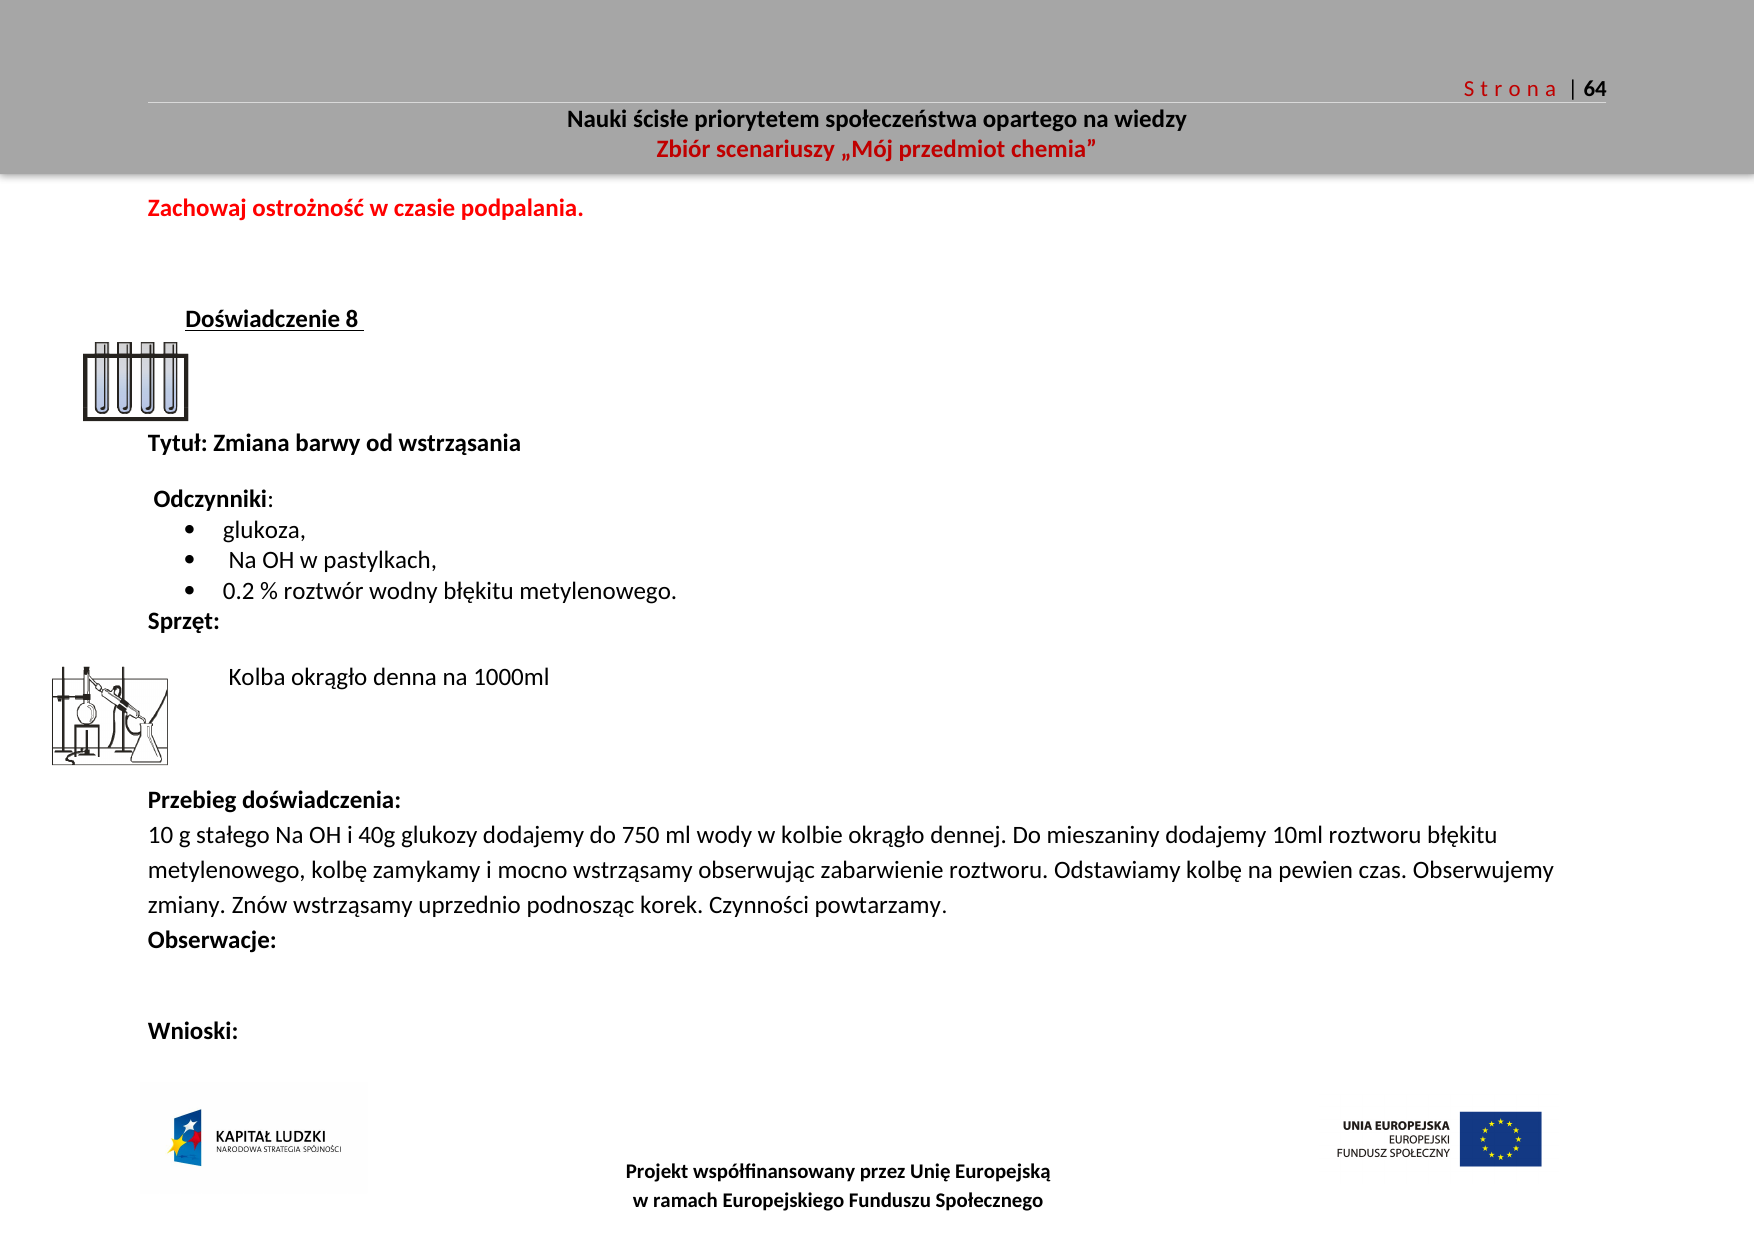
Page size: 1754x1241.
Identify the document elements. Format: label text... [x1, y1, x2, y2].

text Doświadczenie 8 [185, 303, 1606, 334]
text Zachowaj ostrożność w czasie podpalania. [148, 192, 1606, 222]
text 10 g stałego Na OH i 40g glukozy dodajemy do 750 ml wody w kolbie okrągło dennej. Do mieszaniny dodajemy 10ml roztworu błękitu metylenowego, kolbę zamykamy i mocno wstrząsamy obserwując zabarwienie roztworu. Odstawiamy kolbę na pewien czas. Obserwujemy zmiany. Znów wstrząsamy uprzednio podnosząc korek. Czynności powtarzamy. [148, 819, 1606, 920]
text Przebieg doświadczenia: [148, 784, 1606, 815]
text Tytuł: Zmiana barwy od wstrząsania [148, 427, 1606, 458]
text Wnioski: [148, 1015, 1606, 1046]
list 0.2 % roztwór wodny błękitu metylenowego. [185, 575, 1606, 605]
picture [139, 1082, 368, 1194]
text Kolba okrągło denna na 1000ml [223, 661, 1606, 692]
picture [1318, 1094, 1560, 1184]
text Sprzęt: [148, 605, 1606, 636]
text Odczynniki: [148, 483, 1606, 514]
list Na OH w pastylkach, [185, 544, 1606, 575]
list glukoza, [185, 514, 1606, 544]
text Obserwacje: [148, 924, 1606, 955]
